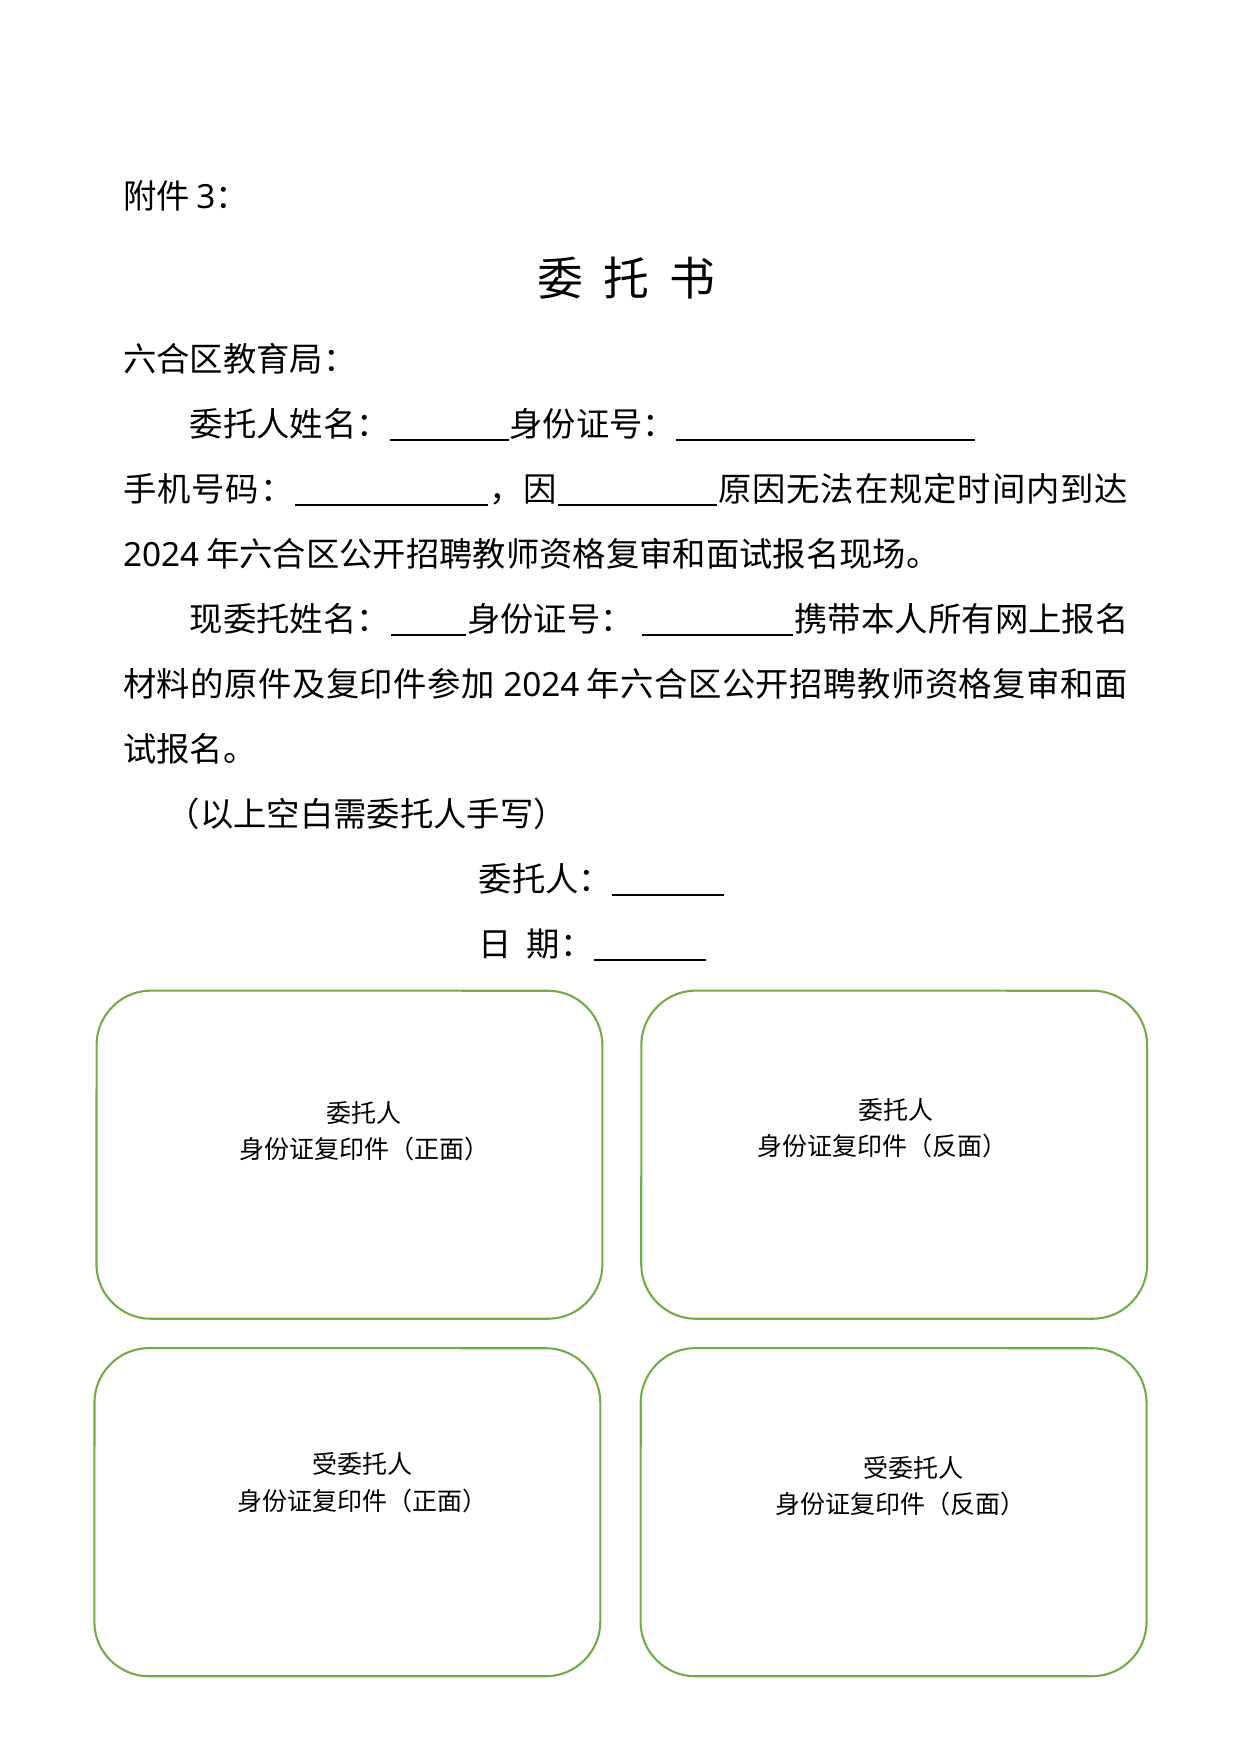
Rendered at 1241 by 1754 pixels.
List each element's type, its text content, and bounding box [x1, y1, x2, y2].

text 委托人姓名： 身份证号： [123, 389, 1129, 454]
text 附件3： [123, 162, 1129, 227]
text 委 托 书 [123, 227, 1129, 324]
text 六合区教育局： [123, 324, 1129, 389]
text 现委托姓名： 身份证号： 携带本人所有网上报名材料的原件及复印件参加2024年六合区公开招聘教师资格复审和面试报名。 [123, 584, 1129, 779]
text 手机号码： ，因 原因无法在规定时间内到达2024年六合区公开招聘教师资格复审和面试报名现场。 [123, 454, 1129, 584]
text 日 期： [123, 909, 1129, 974]
text （以上空白需委托人手写） [123, 779, 1129, 844]
text 委托人： [123, 844, 1129, 909]
